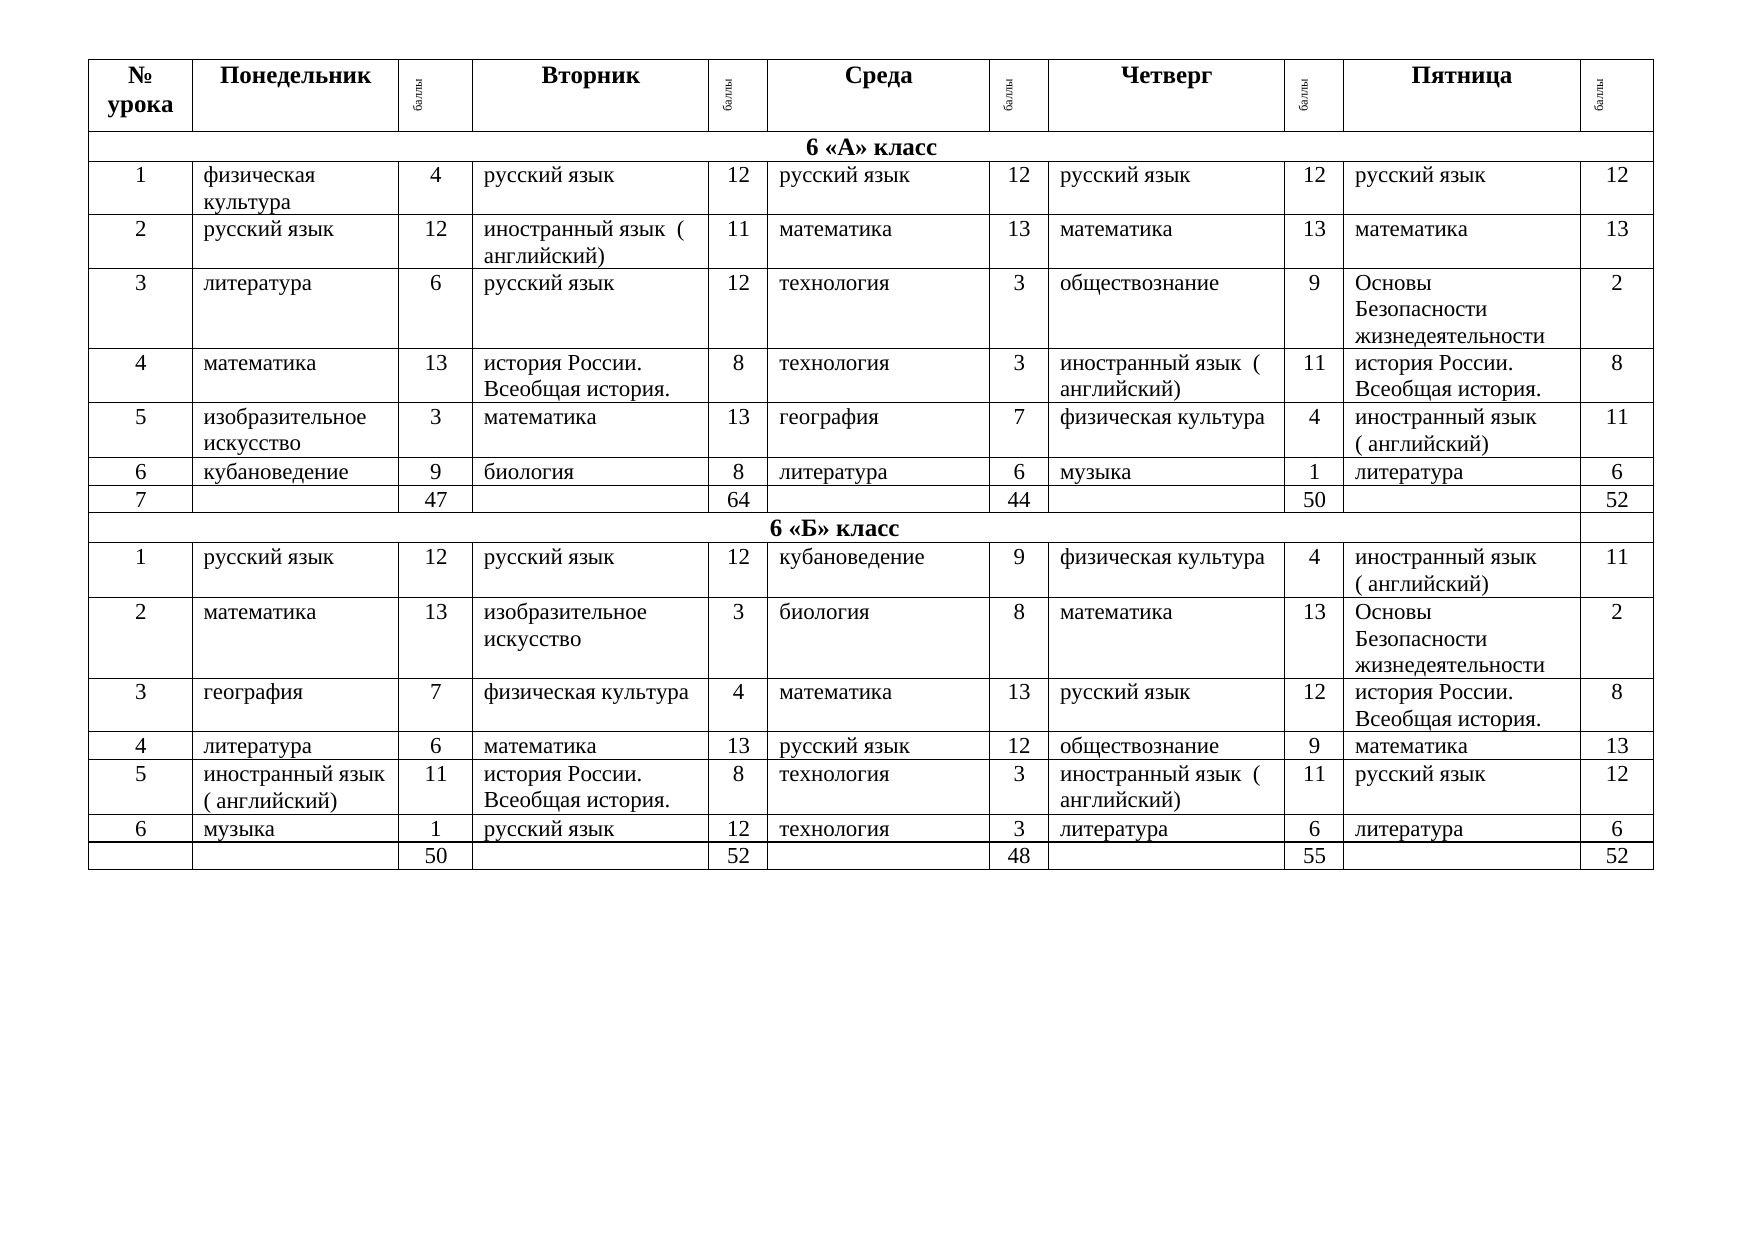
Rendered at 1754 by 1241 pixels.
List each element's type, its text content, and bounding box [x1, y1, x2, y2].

table_cell литература [193, 732, 398, 758]
table_cell изобразительное искусство [193, 403, 398, 457]
table_cell 4 [399, 162, 472, 214]
table_cell [768, 843, 989, 869]
table_cell иностранный язык ( английский) [1344, 403, 1580, 457]
table_cell русский язык [768, 162, 989, 214]
table_header баллы [1285, 60, 1343, 131]
table_cell 3 [709, 598, 767, 677]
table_cell технология [768, 815, 989, 841]
table_cell 7 [399, 679, 472, 731]
table_cell иностранный язык ( английский) [1344, 543, 1580, 597]
table_cell математика [193, 349, 398, 402]
table_cell математика [1344, 215, 1580, 268]
table_cell иностранный язык ( английский) [193, 760, 398, 814]
table_cell 4 [89, 349, 192, 402]
table_cell 13 [1285, 598, 1343, 677]
table_cell 4 [1285, 403, 1343, 457]
table_cell иностранный язык ( английский) [1049, 349, 1284, 402]
table_cell 6 «А» класс [89, 132, 1653, 161]
table_cell 64 [709, 486, 767, 512]
table_cell 7 [89, 486, 192, 512]
table_cell [1344, 486, 1580, 512]
table_cell биология [768, 598, 989, 677]
table_cell [1344, 843, 1580, 869]
table_cell иностранный язык ( английский) [1049, 760, 1284, 814]
table_cell 3 [89, 269, 192, 348]
table_cell 12 [990, 162, 1048, 214]
table_cell 6 [399, 732, 472, 758]
table_cell 6 [990, 458, 1048, 485]
table_cell 12 [709, 269, 767, 348]
table_cell география [193, 679, 398, 731]
table_cell 12 [709, 543, 767, 597]
table_cell литература [193, 269, 398, 348]
table_cell 8 [709, 760, 767, 814]
table_cell русский язык [473, 815, 708, 841]
table_cell 13 [990, 215, 1048, 268]
table_cell иностранный язык ( английский) [473, 215, 708, 268]
table_header Четверг [1049, 60, 1284, 131]
table_cell 9 [1285, 732, 1343, 758]
table_cell Основы Безопасности жизнедеятельности [1344, 269, 1580, 348]
table_cell 9 [399, 458, 472, 485]
table_cell [473, 843, 708, 869]
table_cell 6 [1581, 458, 1653, 485]
table_cell история России. Всеобщая история. [1344, 679, 1580, 731]
table_cell 2 [1581, 598, 1653, 677]
table_cell география [768, 403, 989, 457]
table_cell русский язык [1344, 760, 1580, 814]
table_cell история России. Всеобщая история. [1344, 349, 1580, 402]
table_cell 12 [1581, 162, 1653, 214]
table_cell 2 [89, 215, 192, 268]
table_header баллы [1581, 60, 1653, 131]
table_cell 8 [990, 598, 1048, 677]
table_cell 3 [89, 679, 192, 731]
table_cell обществознание [1049, 732, 1284, 758]
table_cell 12 [399, 215, 472, 268]
table_cell Основы Безопасности жизнедеятельности [1344, 598, 1580, 677]
table_header баллы [990, 60, 1048, 131]
table_cell 6 [1285, 815, 1343, 841]
table_cell математика [473, 732, 708, 758]
table_cell математика [1344, 732, 1580, 758]
table_cell 52 [1581, 843, 1653, 869]
table_cell русский язык [473, 162, 708, 214]
table_cell литература [768, 458, 989, 485]
table_cell 11 [1581, 403, 1653, 457]
table_cell 6 [89, 458, 192, 485]
table_cell 12 [990, 732, 1048, 758]
table_cell технология [768, 760, 989, 814]
table_cell 3 [990, 349, 1048, 402]
table_cell 3 [990, 815, 1048, 841]
table_cell [1049, 843, 1284, 869]
table_cell 3 [399, 403, 472, 457]
table_cell история России. Всеобщая история. [473, 760, 708, 814]
table_cell 12 [709, 162, 767, 214]
table_cell обществознание [1049, 269, 1284, 348]
table_cell 3 [990, 269, 1048, 348]
table_cell кубановедение [193, 458, 398, 485]
table_cell русский язык [768, 732, 989, 758]
table_cell литература [1344, 815, 1580, 841]
table_cell 5 [89, 760, 192, 814]
table_cell 55 [1285, 843, 1343, 869]
table_cell 7 [990, 403, 1048, 457]
table_cell [768, 486, 989, 512]
table_cell русский язык [1049, 679, 1284, 731]
table_cell 13 [399, 349, 472, 402]
table_cell математика [768, 215, 989, 268]
table_cell 11 [1285, 760, 1343, 814]
table_cell 12 [1285, 679, 1343, 731]
table_cell технология [768, 269, 989, 348]
table_cell 13 [1581, 732, 1653, 758]
table_cell 9 [990, 543, 1048, 597]
table_cell 11 [1581, 543, 1653, 597]
table_header баллы [709, 60, 767, 131]
table_cell 13 [709, 732, 767, 758]
table_cell 11 [399, 760, 472, 814]
table_cell математика [1049, 598, 1284, 677]
table_cell 8 [1581, 679, 1653, 731]
table_header Среда [768, 60, 989, 131]
table_cell [1049, 486, 1284, 512]
table_cell русский язык [473, 543, 708, 597]
table_cell литература [1049, 815, 1284, 841]
table_cell 13 [399, 598, 472, 677]
table_cell 1 [89, 543, 192, 597]
table_cell математика [193, 598, 398, 677]
table_header № урока [89, 60, 192, 131]
table_header Понедельник [193, 60, 398, 131]
table_cell 2 [89, 598, 192, 677]
table_cell 4 [709, 679, 767, 731]
table_cell 13 [1285, 215, 1343, 268]
table_cell русский язык [1344, 162, 1580, 214]
table_cell русский язык [473, 269, 708, 348]
table_cell 8 [1581, 349, 1653, 402]
table_cell 6 [399, 269, 472, 348]
table_cell 12 [709, 815, 767, 841]
table_cell изобразительное искусство [473, 598, 708, 677]
table_cell 9 [1285, 269, 1343, 348]
table_cell 50 [1285, 486, 1343, 512]
table_cell физическая культура [1049, 403, 1284, 457]
table_cell 12 [1581, 760, 1653, 814]
table_cell [1581, 513, 1653, 542]
table_cell музыка [193, 815, 398, 841]
table_cell 3 [990, 760, 1048, 814]
table_header баллы [399, 60, 472, 131]
table_cell физическая культура [473, 679, 708, 731]
table_cell 11 [709, 215, 767, 268]
table_cell 5 [89, 403, 192, 457]
table_cell русский язык [193, 215, 398, 268]
table_cell математика [768, 679, 989, 731]
table_cell 52 [709, 843, 767, 869]
table_cell 8 [709, 458, 767, 485]
table_cell 47 [399, 486, 472, 512]
table_cell математика [473, 403, 708, 457]
table_cell [193, 843, 398, 869]
table_cell русский язык [193, 543, 398, 597]
table_cell 8 [709, 349, 767, 402]
table_cell физическая культура [193, 162, 398, 214]
table_cell 1 [399, 815, 472, 841]
table_cell биология [473, 458, 708, 485]
table_cell математика [1049, 215, 1284, 268]
table_cell русский язык [1049, 162, 1284, 214]
table_cell 12 [399, 543, 472, 597]
table_cell 44 [990, 486, 1048, 512]
table_cell музыка [1049, 458, 1284, 485]
table_cell 13 [1581, 215, 1653, 268]
table_cell [89, 843, 192, 869]
table_cell 12 [1285, 162, 1343, 214]
table_cell [193, 486, 398, 512]
table_cell 1 [89, 162, 192, 214]
table_cell 13 [709, 403, 767, 457]
table_cell 1 [1285, 458, 1343, 485]
table_cell 52 [1581, 486, 1653, 512]
table_cell 4 [89, 732, 192, 758]
table_cell физическая культура [1049, 543, 1284, 597]
table_cell 50 [399, 843, 472, 869]
table_cell 11 [1285, 349, 1343, 402]
table_cell 6 [1581, 815, 1653, 841]
table_cell история России. Всеобщая история. [473, 349, 708, 402]
table_cell кубановедение [768, 543, 989, 597]
table_cell технология [768, 349, 989, 402]
table_cell 4 [1285, 543, 1343, 597]
table_cell 2 [1581, 269, 1653, 348]
table_header Вторник [473, 60, 708, 131]
table_cell литература [1344, 458, 1580, 485]
table_header Пятница [1344, 60, 1580, 131]
table_cell 48 [990, 843, 1048, 869]
table_cell [473, 486, 708, 512]
table_cell 6 «Б» класс [89, 513, 1580, 542]
table_cell 6 [89, 815, 192, 841]
table_cell 13 [990, 679, 1048, 731]
